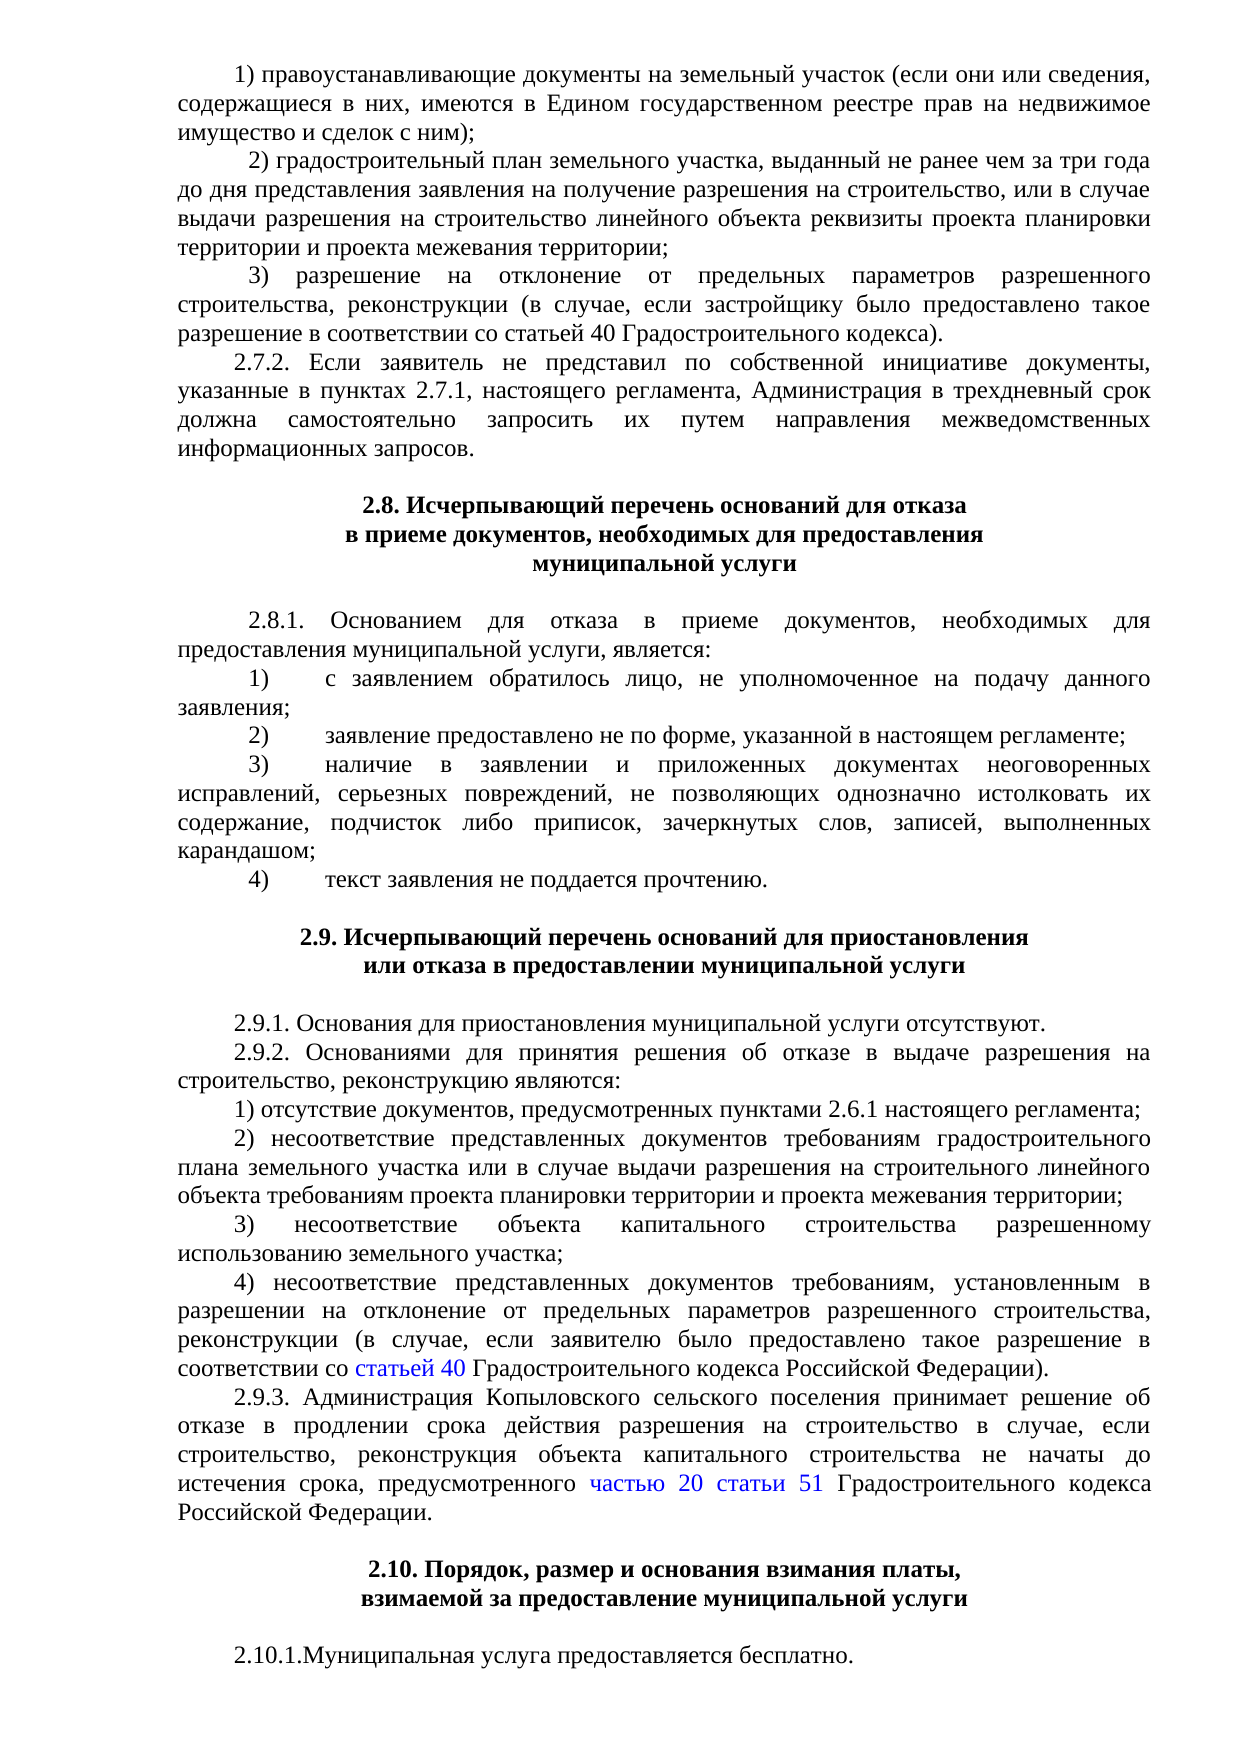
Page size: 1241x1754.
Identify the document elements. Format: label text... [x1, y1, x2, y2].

text 2.8.1. Основанием для отказа в приеме документов, необходимых для предоставления муниципальной услуги, является: [177, 605, 1152, 663]
list заявление предоставлено не по форме, указанной в настоящем регламенте; [177, 720, 1152, 749]
text 2.10. Порядок, размер и основания взимания платы, [177, 1554, 1152, 1583]
text 1) отсутствие документов, предусмотренных пунктами 2.6.1 настоящего регламента; [177, 1094, 1152, 1123]
list наличие в заявлении и приложенных документах неоговоренных исправлений, серьезных повреждений, не позволяющих однозначно истолковать их содержание, подчисток либо приписок, зачеркнутых слов, записей, выполненных карандашом; [177, 749, 1152, 864]
list текст заявления не поддается прочтению. [177, 864, 1152, 893]
text взимаемой за предоставление муниципальной услуги [177, 1583, 1152, 1612]
text 2.7.2. Если заявитель не представил по собственной инициативе документы, указанные в пунктах 2.7.1, настоящего регламента, Администрация в трехдневный срок должна самостоятельно запросить их путем направления межведомственных информационных запросов. [177, 347, 1152, 462]
text 2) несоответствие представленных документов требованиям градостроительного плана земельного участка или в случае выдачи разрешения на строительного линейного объекта требованиям проекта планировки территории и проекта межевания территории; [177, 1123, 1152, 1209]
text в приеме документов, необходимых для предоставления [177, 519, 1152, 548]
text муниципальной услуги [177, 548, 1152, 577]
text 3) несоответствие объекта капитального строительства разрешенному использованию земельного участка; [177, 1209, 1152, 1267]
list с заявлением обратилось лицо, не уполномоченное на подачу данного заявления; [177, 663, 1152, 720]
text 2) градостроительный план земельного участка, выданный не ранее чем за три года до дня представления заявления на получение разрешения на строительство, или в случае выдачи разрешения на строительство линейного объекта реквизиты проекта планировки территории и проекта межевания территории; [177, 145, 1152, 260]
text 2.10.1.Муниципальная услуга предоставляется бесплатно. [177, 1640, 1152, 1669]
text 2.9. Исчерпывающий перечень оснований для приостановления [177, 922, 1152, 950]
text или отказа в предоставлении муниципальной услуги [177, 950, 1152, 979]
text 2.9.3. Администрация Копыловского сельского поселения принимает решение об отказе в продлении срока действия разрешения на строительство в случае, если строительство, реконструкция объекта капитального строительства не начаты до истечения срока, предусмотренного частью 20 статьи 51 Градостроительного кодекса Российской Федерации. [177, 1382, 1152, 1525]
text 1) правоустанавливающие документы на земельный участок (если они или сведения, содержащиеся в них, имеются в Едином государственном реестре прав на недвижимое имущество и сделок с ним); [177, 59, 1152, 145]
text 4) несоответствие представленных документов требованиям, установленным в разрешении на отклонение от предельных параметров разрешенного строительства, реконструкции (в случае, если заявителю было предоставлено такое разрешение в соответствии со статьей 40 Градостроительного кодекса Российской Федерации). [177, 1267, 1152, 1382]
text 2.9.2. Основаниями для принятия решения об отказе в выдаче разрешения на строительство, реконструкцию являются: [177, 1037, 1152, 1094]
text 2.9.1. Основания для приостановления муниципальной услуги отсутствуют. [177, 1008, 1152, 1037]
text 3) разрешение на отклонение от предельных параметров разрешенного строительства, реконструкции (в случае, если застройщику было предоставлено такое разрешение в соответствии со статьей 40 Градостроительного кодекса). [177, 260, 1152, 347]
text 2.8. Исчерпывающий перечень оснований для отказа [177, 490, 1152, 519]
